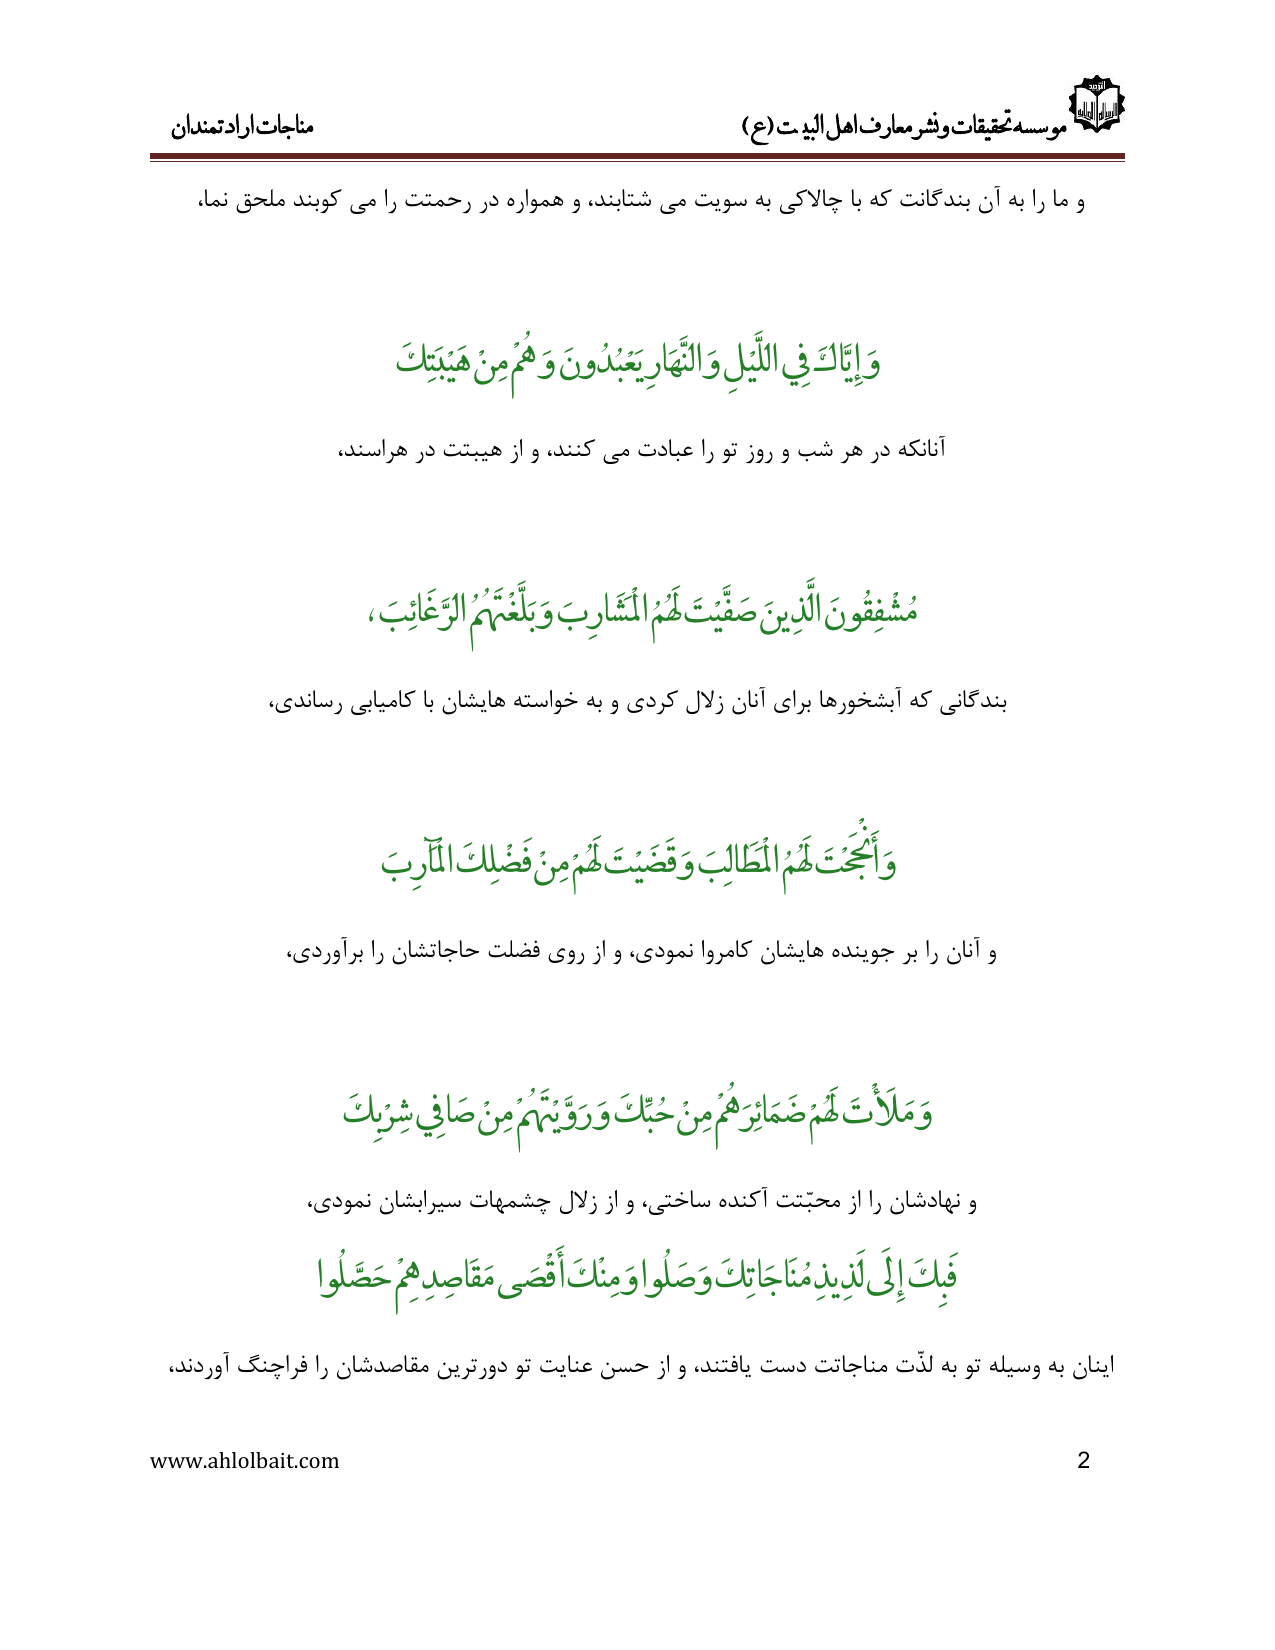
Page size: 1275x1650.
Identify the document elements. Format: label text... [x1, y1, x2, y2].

text مُشْفِقُونَ الَّذِينَ صَفَّيْتَ لَهُمُ الْمَشَارِبَ وَ بَلَّغْتَهُمُ الرَّغَائِبَ ، [150, 582, 1125, 652]
text آنان‏كه در هر شب و روز تو را عبادت مى ‏كنند، و از هيبتت در هراسند، [150, 437, 1125, 467]
text و نهادشان را از محبّتت آكنده ساختى، و از زلال چشمه‏ات سيرابشان نمودى، [150, 1188, 1125, 1218]
text وَ إِيَّاكَ فِي اللَّيْلِ وَ النَّهَارِ يَعْبُدُونَ وَ هُمْ مِنْ هَيْبَتِكَ [150, 331, 1125, 402]
text و ما را به آن بندگانت كه با چالاكى به سويت مى‏ شتابند، و همواره در رحمتت را مى ‏كوبند ملحق نما، [150, 187, 1125, 216]
text فَبِكَ إِلَى لَذِيذِ مُنَاجَاتِكَ وَصَلُوا وَ مِنْكَ أَقْصَى مَقَاصِدِهِمْ حَصَّلُوا [150, 1247, 1125, 1318]
picture [1068, 75, 1125, 133]
text بندگانى كه آبشخورها براى آنان زلال كردى و به خواسته‏ هايشان با كاميابى رساندى، [150, 688, 1125, 717]
text وَ أَنْجَحْتَ لَهُمُ الْمَطَالِبَ وَ قَضَيْتَ لَهُمْ مِنْ فَضْلِكَ الْمَآرِبَ [150, 832, 1125, 903]
text اينان به وسيله تو به لذّت مناجاتت‏ دست يافتند، و از حسن عنايت تو دورترين مقاصدشان را فراچنگ آوردند، [150, 1353, 1125, 1382]
text و آنان را بر جوينده‏ هايشان كامروا نمودى، و از روى فضلت حاجاتشان را برآوردى، [150, 938, 1125, 967]
text وَ مَلَأْتَ لَهُمْ ضَمَائِرَهُمْ مِنْ حُبِّكَ وَ رَوَّيْتَهُمْ مِنْ صَافِي شِرْبِكَ [150, 1082, 1125, 1153]
